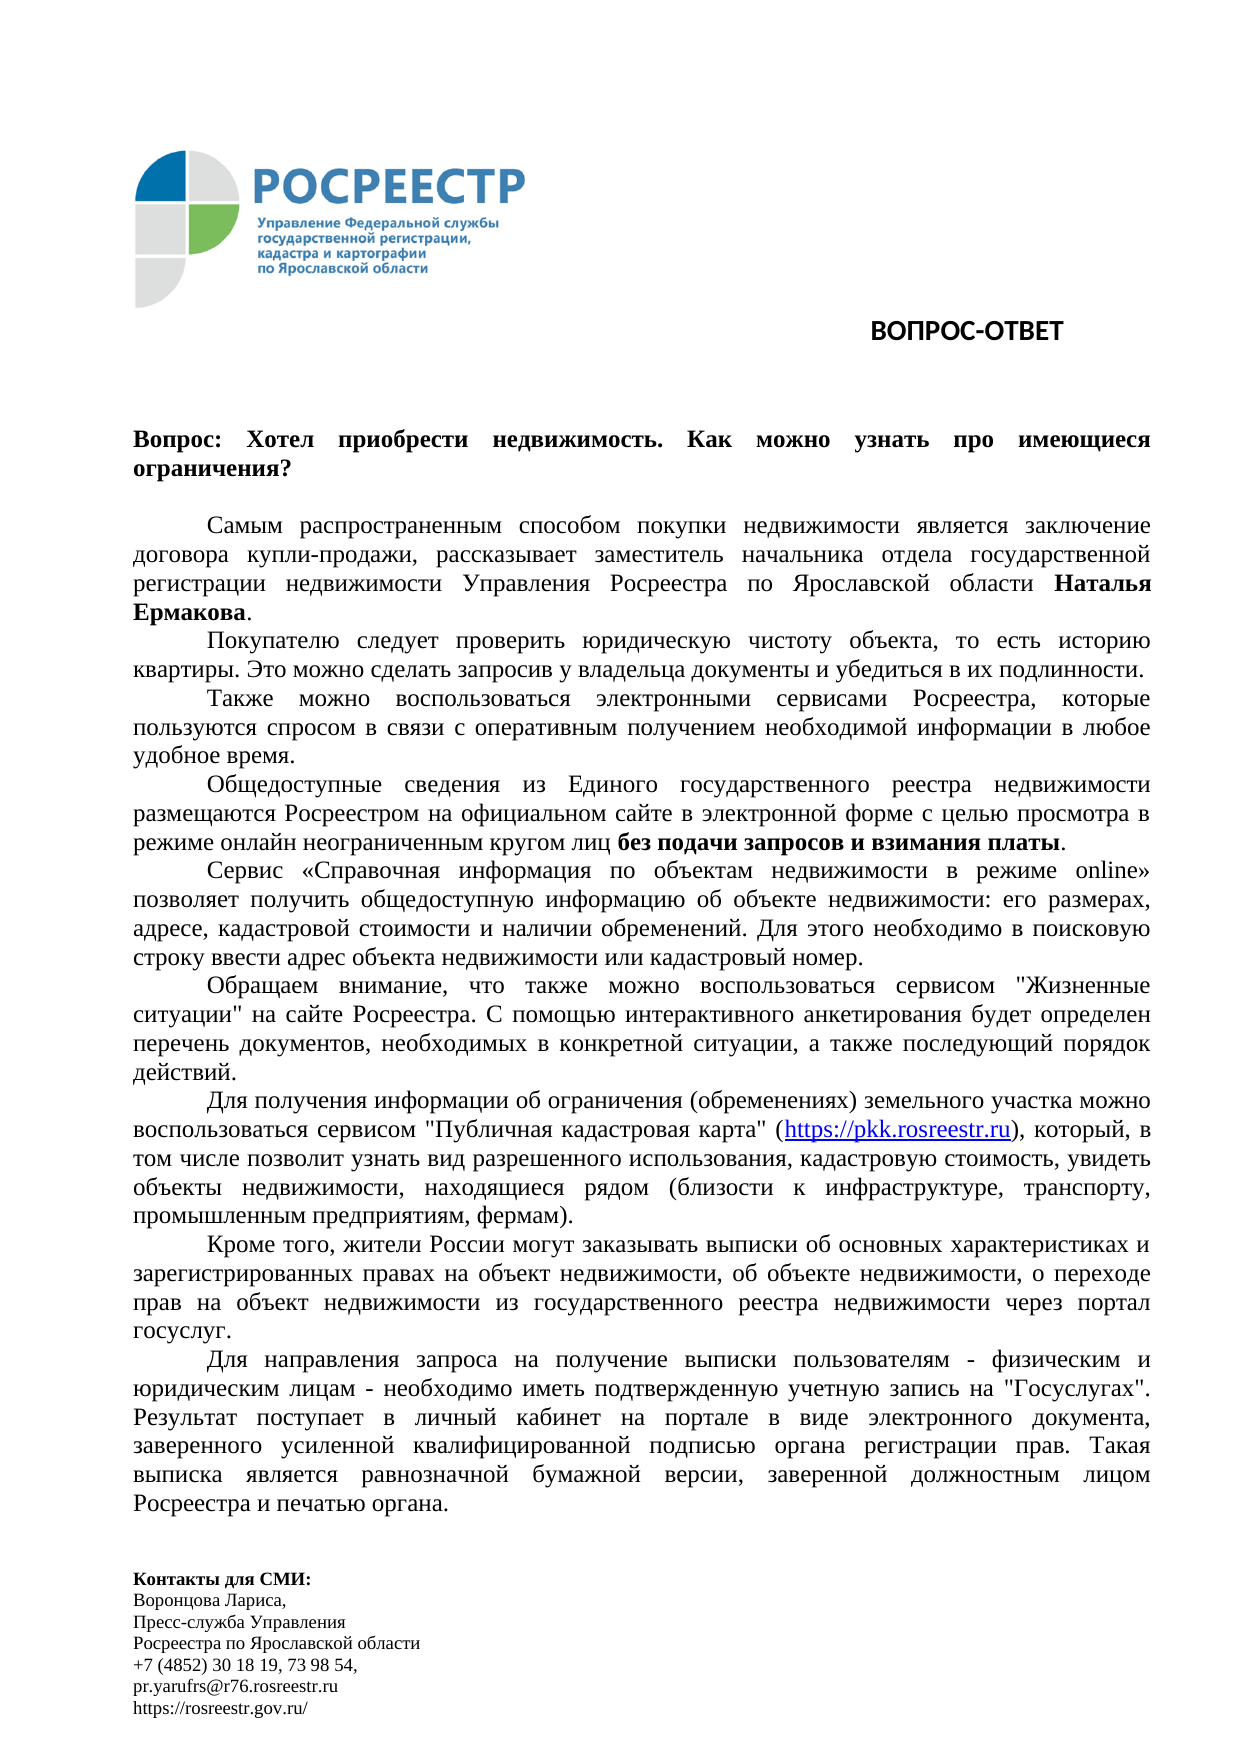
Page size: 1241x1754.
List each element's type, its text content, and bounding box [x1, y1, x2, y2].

text pr.yarufrs@r76.rosreestr.ru [133, 1675, 1152, 1697]
text https://rosreestr.gov.ru/ [133, 1697, 1152, 1718]
text Пресс-служба Управления [133, 1611, 1152, 1632]
text Для направления запроса на получение выписки пользователям - физическим и юридическим лицам - необходимо иметь подтвержденную учетную запись на "Госуслугах". Результат поступает в личный кабинет на портале в виде электронного документа, заверенного усиленной квалифицированной подписью органа регистрации прав. Такая выписка является равнозначной бумажной версии, заверенной должностным лицом Росреестра и печатью органа. [133, 1344, 1152, 1517]
text Покупателю следует проверить юридическую чистоту объекта, то есть историю квартиры. Это можно сделать запросив у владельца документы и убедиться в их подлинности. [133, 626, 1152, 683]
text Росреестра по Ярославской области [133, 1632, 1152, 1654]
text Общедоступные сведения из Единого государственного реестра недвижимости размещаются Росреестром на официальном сайте в электронной форме с целью просмотра в режиме онлайн неограниченным кругом лиц без подачи запросов и взимания платы. [133, 769, 1152, 856]
text Сервис «Справочная информация по объектам недвижимости в режиме online» позволяет получить общедоступную информацию об объекте недвижимости: его размерах, адресе, кадастровой стоимости и наличии обременений. Для этого необходимо в поисковую строку ввести адрес объекта недвижимости или кадастровый номер. [133, 856, 1152, 971]
text Обращаем внимание, что также можно воспользоваться сервисом "Жизненные ситуации" на сайте Росреестра. С помощью интерактивного анкетирования будет определен перечень документов, необходимых в конкретной ситуации, а также последующий порядок действий. [133, 971, 1152, 1086]
text Также можно воспользоваться электронными сервисами Росреестра, которые пользуются спросом в связи с оперативным получением необходимой информации в любое удобное время. [133, 683, 1152, 769]
text Вопрос: Хотел приобрести недвижимость. Как можно узнать про имеющиеся ограничения? [133, 424, 1152, 482]
text Для получения информации об ограничения (обременениях) земельного участка можно воспользоваться сервисом "Публичная кадастровая карта" (https://pkk.rosreestr.ru), который, в том числе позволит узнать вид разрешенного использования, кадастровую стоимость, увидеть объекты недвижимости, находящиеся рядом (близости к инфраструктуре, транспорту, промышленным предприятиям, фермам). [133, 1086, 1152, 1229]
text Воронцова Лариса, [133, 1589, 1152, 1611]
text +7 (4852) 30 18 19, 73 98 54, [133, 1654, 1152, 1675]
picture [132, 118, 527, 340]
text Самым распространенным способом покупки недвижимости является заключение договора купли-продажи, рассказывает заместитель начальника отдела государственной регистрации недвижимости Управления Росреестра по Ярославской области Наталья Ермакова. [133, 511, 1152, 626]
text Кроме того, жители России могут заказывать выписки об основных характеристиках и зарегистрированных правах на объект недвижимости, об объекте недвижимости, о переходе прав на объект недвижимости из государственного реестра недвижимости через портал госуслуг. [133, 1229, 1152, 1344]
text Контакты для СМИ: [133, 1568, 1152, 1589]
